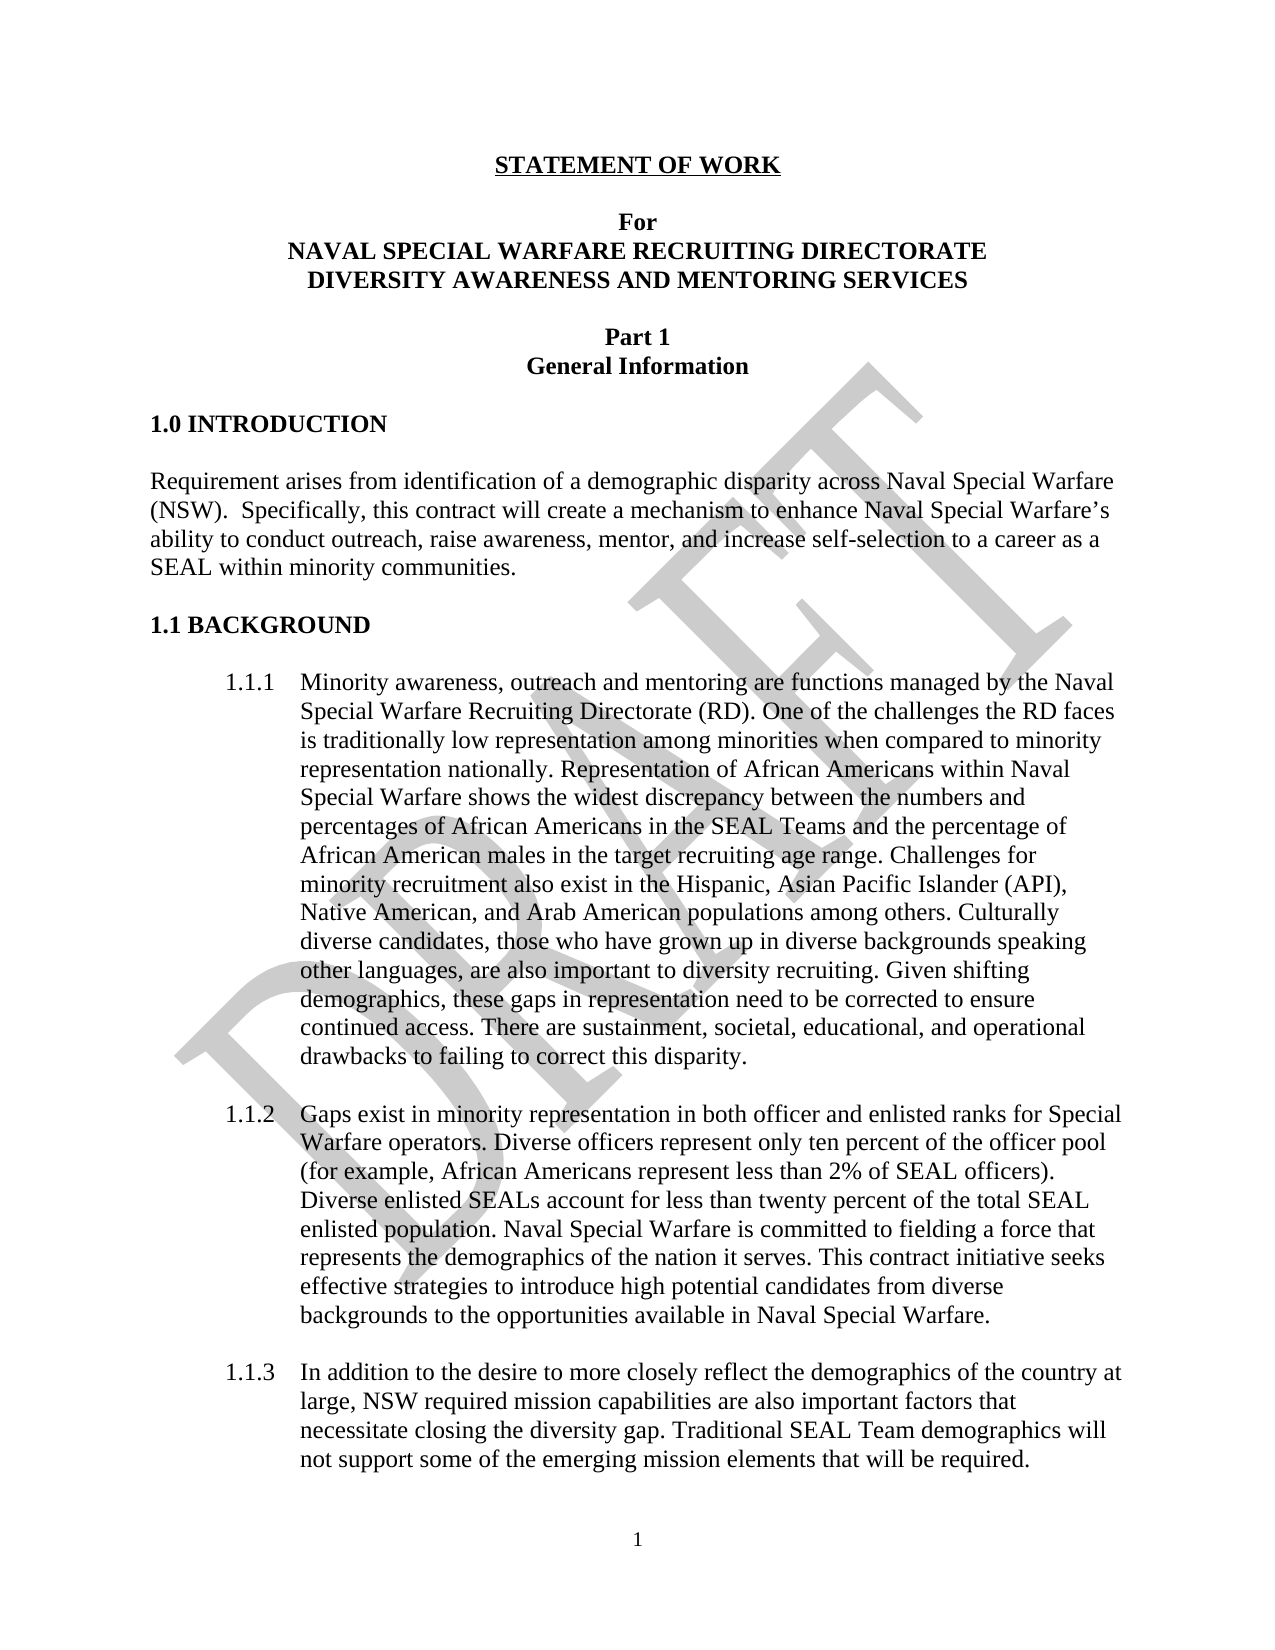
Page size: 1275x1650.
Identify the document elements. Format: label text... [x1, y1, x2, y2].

text NAVAL SPECIAL WARFARE RECRUITING DIRECTORATE [150, 236, 1125, 265]
text Part 1 [150, 322, 1125, 351]
text DIVERSITY AWARENESS AND MENTORING SERVICES [150, 265, 1125, 294]
text 1.1.2 Gaps exist in minority representation in both officer and enlisted ranks for Special Warfare operators. Diverse officers represent only ten percent of the officer pool (for example, African Americans represent less than 2% of SEAL officers). Diverse enlisted SEALs account for less than twenty percent of the total SEAL enlisted population. Naval Special Warfare is committed to fielding a force that represents the demographics of the nation it serves. This contract initiative seeks effective strategies to introduce high potential candidates from diverse backgrounds to the opportunities available in Naval Special Warfare. [225, 1099, 1125, 1329]
text STATEMENT OF WORK [150, 150, 1125, 179]
text 1.1.3 In addition to the desire to more closely reflect the demographics of the country at large, NSW required mission capabilities are also important factors that necessitate closing the diversity gap. Traditional SEAL Team demographics will not support some of the emerging mission elements that will be required. [225, 1357, 1125, 1472]
text 1.1.1 Minority awareness, outreach and mentoring are functions managed by the Naval Special Warfare Recruiting Directorate (RD). One of the challenges the RD faces is traditionally low representation among minorities when compared to minority representation nationally. Representation of African Americans within Naval Special Warfare shows the widest discrepancy between the numbers and percentages of African Americans in the SEAL Teams and the percentage of African American males in the target recruiting age range. Challenges for minority recruitment also exist in the Hispanic, Asian Pacific Islander (API), Native American, and Arab American populations among others. Culturally diverse candidates, those who have grown up in diverse backgrounds speaking other languages, are also important to diversity recruiting. Given shifting demographics, these gaps in representation need to be corrected to ensure continued access. There are sustainment, societal, educational, and operational drawbacks to failing to correct this disparity. [225, 667, 1125, 1070]
text Requirement arises from identification of a demographic disparity across Naval Special Warfare (NSW). Specifically, this contract will create a mechanism to enhance Naval Special Warfare’s ability to conduct outreach, raise awareness, mentor, and increase self-selection to a career as a SEAL within minority communities. [150, 466, 1125, 581]
text 1.1 BACKGROUND [150, 610, 1125, 639]
text General Information [150, 351, 1125, 380]
text For [150, 207, 1125, 236]
list INTRODUCTION [150, 409, 1125, 437]
